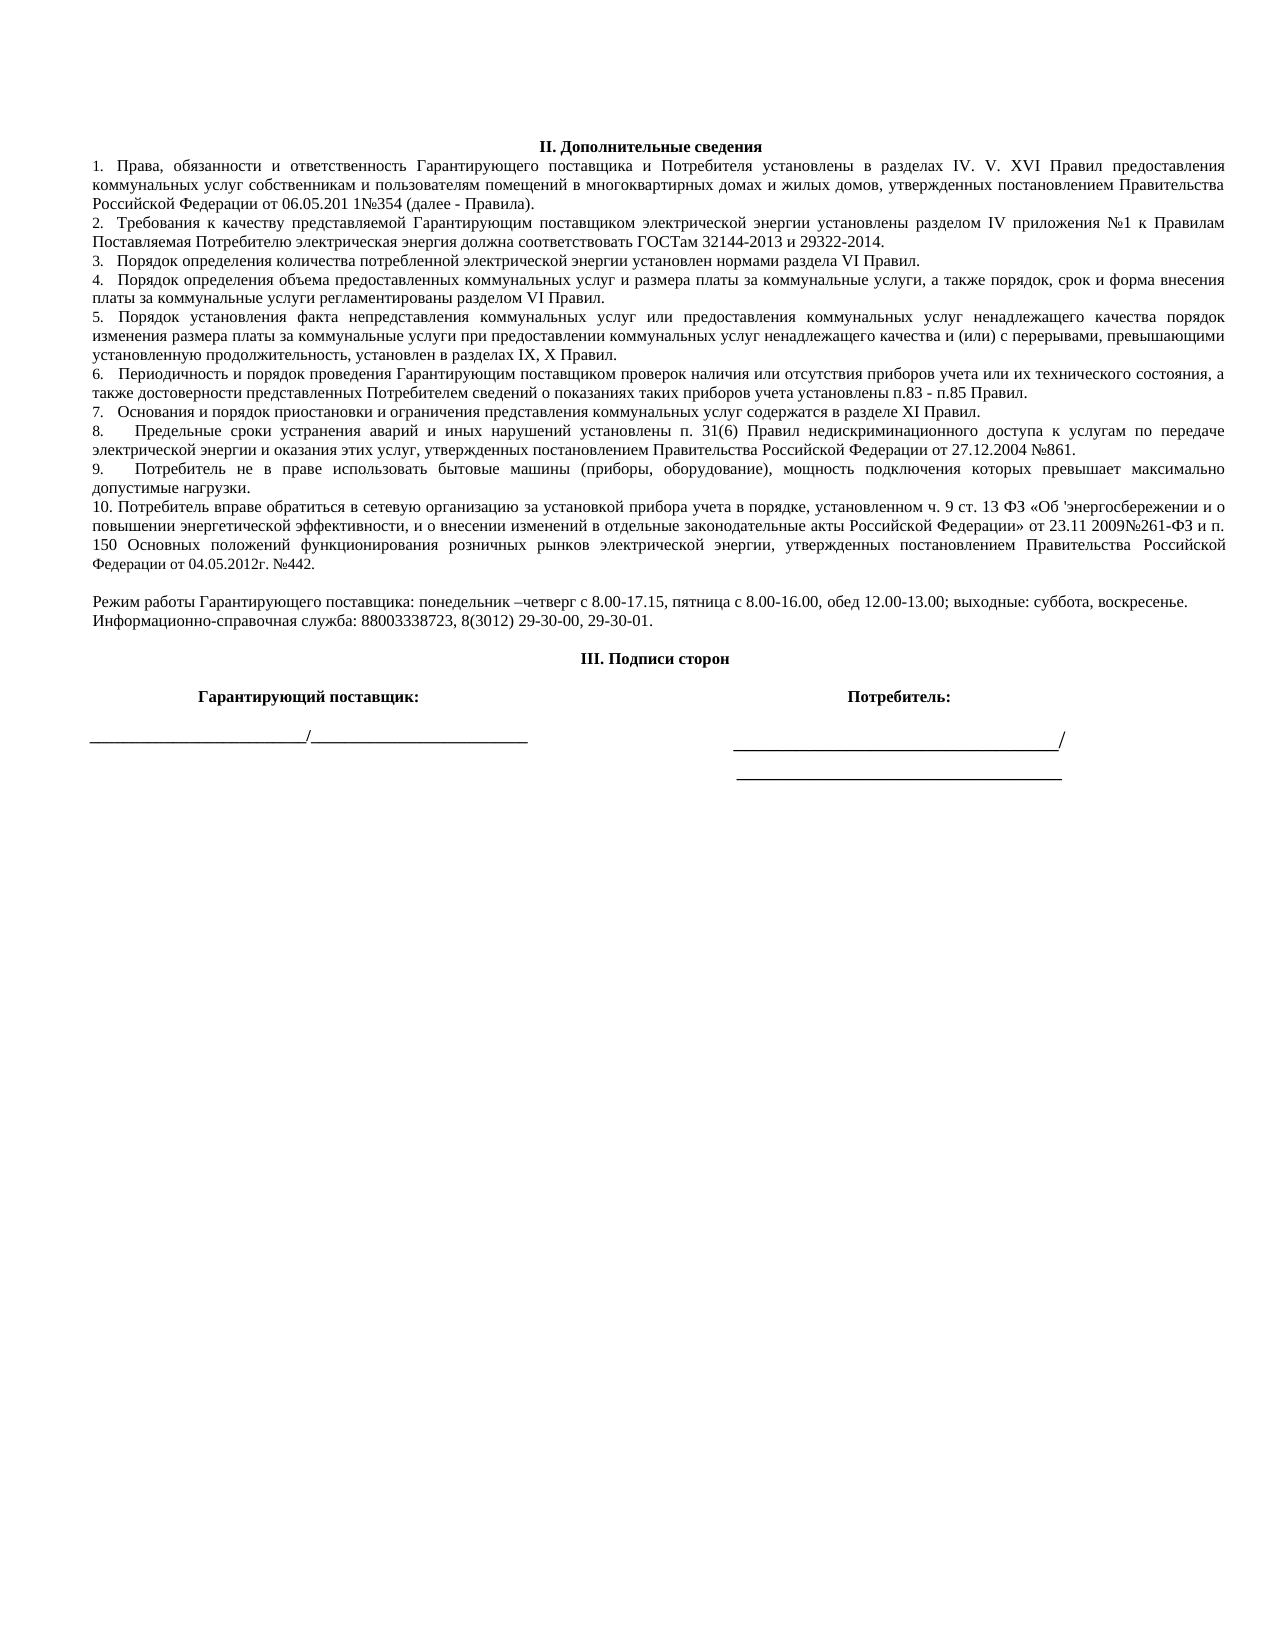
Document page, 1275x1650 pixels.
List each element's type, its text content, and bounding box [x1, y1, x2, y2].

list Права, обязанности и ответственность Гарантирующего поставщика и Потребителя установлены в разделах IV. V. XVI Правил предоставления коммунальных услуг собственникам и пользователям помещений в многоквартирных домах и жилых домов, утвержденных постановлением Правительства Российской Федерации от 06.05.201 1№354 (далее - Правила). [92, 156, 1226, 213]
table_header Потребитель: [571, 687, 1227, 783]
list Порядок установления факта непредставления коммунальных услуг или предоставления коммунальных услуг ненадлежащего качества порядок изменения размера платы за коммунальные услуги при предоставлении коммунальных услуг ненадлежащего качества и (или) с перерывами, превышающими установленную продолжительность, установлен в разделах IX, X Правил. [92, 308, 1226, 364]
list Потребитель не в праве использовать бытовые машины (приборы, оборудование), мощность подключения которых превышает максимально допустимые нагрузки. [92, 459, 1226, 497]
table_header Гарантирующий поставщик: __________________________/__________________________ [46, 687, 571, 783]
text Режим работы Гарантирующего поставщика: понедельник –четверг с 8.00-17.15, пятница с 8.00-16.00, обед 12.00-13.00; выходные: суббота, воскресенье. [92, 592, 1249, 611]
list Порядок определения объема предоставленных коммунальных услуг и размера платы за коммунальные услуги, а также порядок, срок и форма внесения платы за коммунальные услуги регламентированы разделом VI Правил. [92, 270, 1226, 308]
list Предельные сроки устранения аварий и иных нарушений установлены п. 31(6) Правил недискриминационного доступа к услугам по передаче электрической энергии и оказания этих услуг, утвержденных постановлением Правительства Российской Федерации от 27.12.2004 №861. [92, 421, 1226, 459]
text Информационно-справочная служба: 88003338723, 8(3012) 29-30-00, 29-30-01. [92, 611, 1249, 630]
list Основания и порядок приостановки и ограничения представления коммунальных услуг содержатся в разделе XI Правил. [92, 402, 1249, 421]
list Периодичность и порядок проведения Гарантирующим поставщиком проверок наличия или отсутствия приборов учета или их технического состояния, а также достоверности представленных Потребителем сведений о показаниях таких приборов учета установлены п.83 - п.85 Правил. [92, 364, 1226, 402]
list Требования к качеству представляемой Гарантирующим поставщиком электрической энергии установлены разделом IV приложения №1 к Правилам Поставляемая Потребителю электрическая энергия должна соответствовать ГОСТам 32144-2013 и 29322-2014. [92, 213, 1226, 251]
text II. Дополнительные сведения [61, 137, 1241, 156]
list Порядок определения количества потребленной электрической энергии установлен нормами раздела VI Правил. [92, 251, 1249, 270]
text 10. Потребитель вправе обратиться в сетевую организацию зa установкой прибора учета в порядке, установленном ч. 9 ст. 13 ФЗ «Об 'энергосбережении и о повышении энергетической эффективности, и о внесении изменений в отдельные законодательные акты Российской Федерации» от 23.11 2009№261-ФЗ и п. 150 Основных положений функционирования розничных рынков электрической энергии, утвержденных постановлением Правительства Российской Федерации от 04.05.2012г. №442. [92, 497, 1226, 573]
text III. Подписи сторон [61, 649, 1249, 668]
